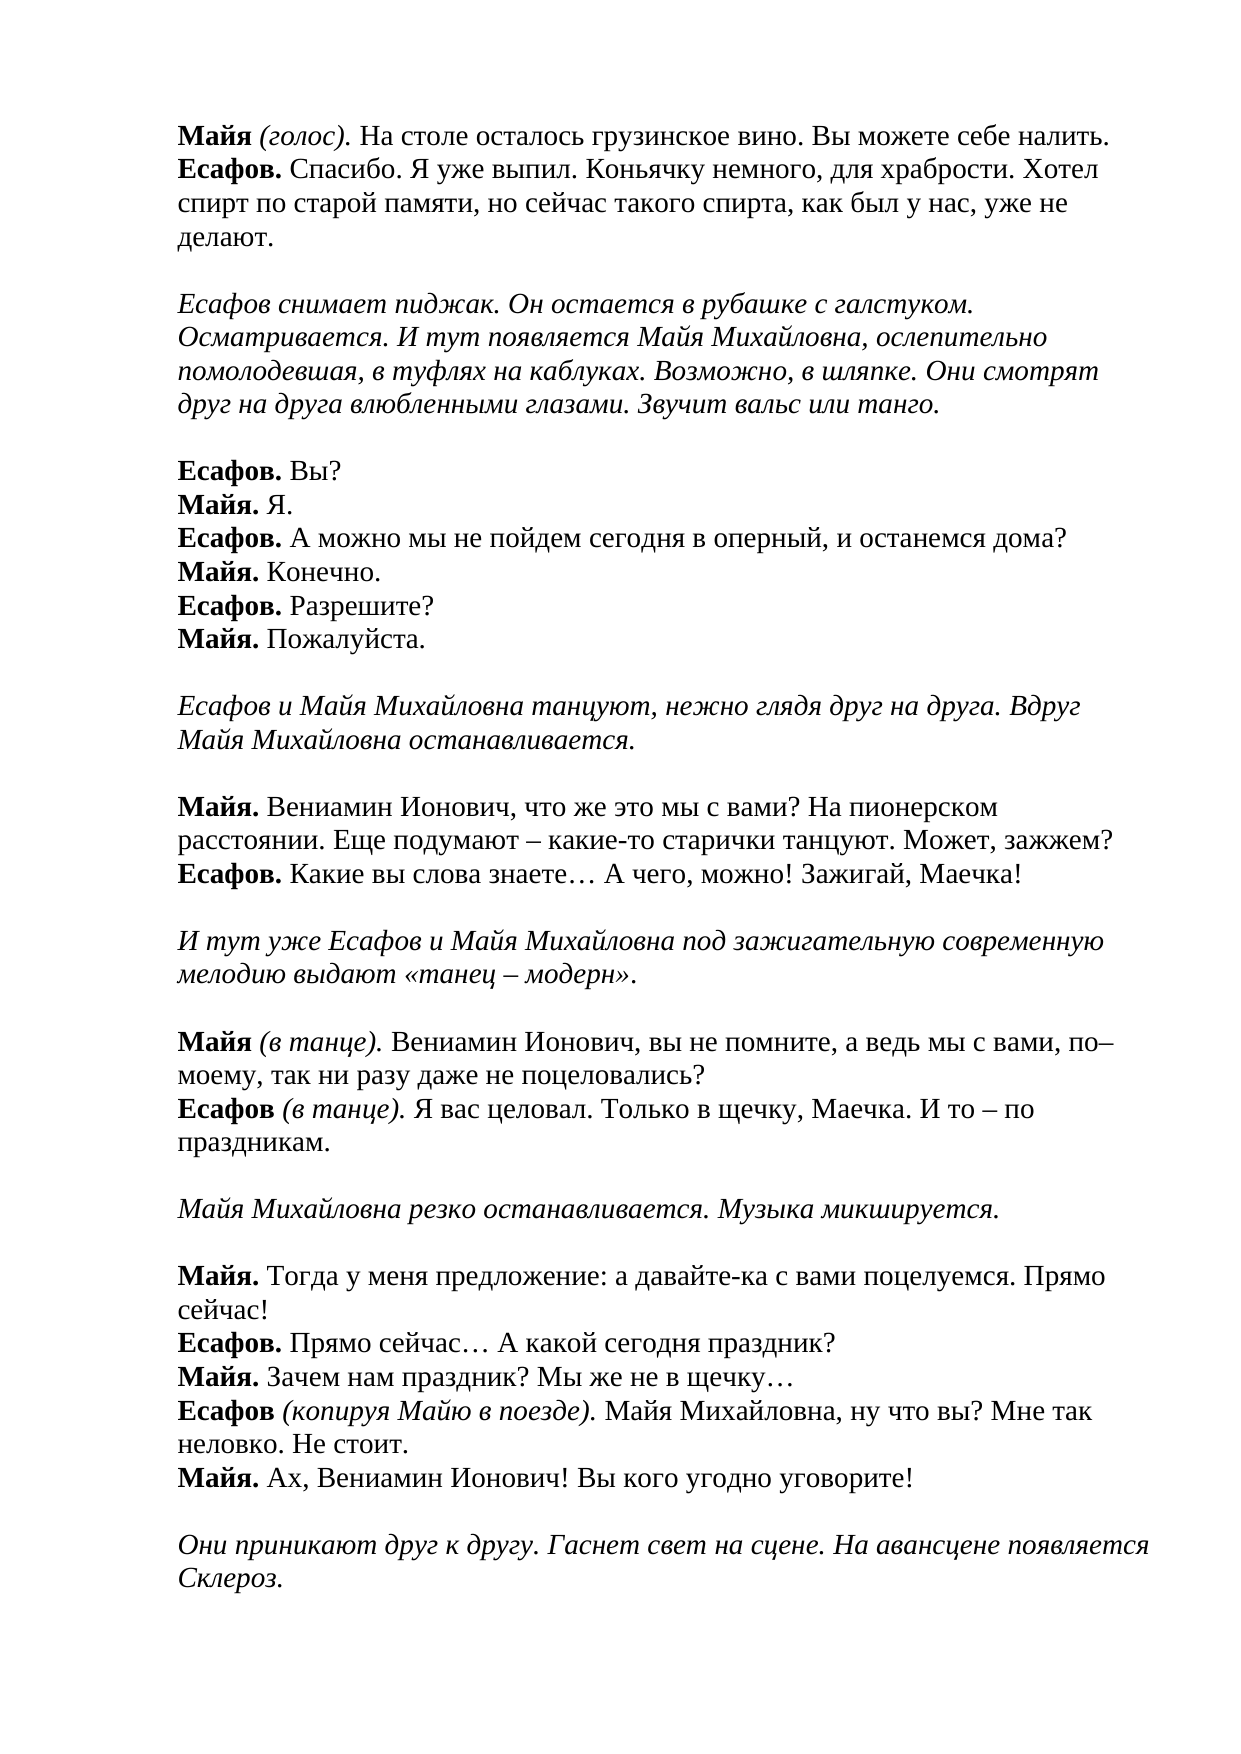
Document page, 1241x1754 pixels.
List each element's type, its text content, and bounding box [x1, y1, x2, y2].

text Майя. Тогда у меня предложение: а давайте-ка с вами поцелуемся. Прямо сейчас! [177, 1258, 1152, 1326]
text Есафов. Вы? [177, 453, 1152, 487]
text Майя. Конечно. [177, 554, 1152, 588]
text Майя (в танце). Вениамин Ионович, вы не помните, а ведь мы с вами, по– моему, так ни разу даже не поцеловались? [177, 1024, 1152, 1091]
text И тут уже Есафов и Майя Михайловна под зажигательную современную мелодию выдают «танец – модерн». [177, 923, 1152, 990]
text Есафов. Спасибо. Я уже выпил. Коньячку немного, для храбрости. Хотел спирт по старой памяти, но сейчас такого спирта, как был у нас, уже не делают. [177, 152, 1152, 252]
text Они приникают друг к другу. Гаснет свет на сцене. На авансцене появляется Склероз. [177, 1527, 1152, 1594]
text Майя (голос). На столе осталось грузинское вино. Вы можете себе налить. [177, 118, 1152, 152]
text Майя. Ах, Вениамин Ионович! Вы кого угодно уговорите! [177, 1460, 1152, 1493]
text Есафов снимает пиджак. Он остается в рубашке с галстуком. Осматривается. И тут появляется Майя Михайловна, ослепительно помолодевшая, в туфлях на каблуках. Возможно, в шляпке. Они смотрят друг на друга влюбленными глазами. Звучит вальс или танго. [177, 286, 1152, 420]
text Майя. Зачем нам праздник? Мы же не в щечку… [177, 1359, 1152, 1393]
text Есафов. Разрешите? [177, 588, 1152, 621]
text Есафов. А можно мы не пойдем сегодня в оперный, и останемся дома? [177, 521, 1152, 554]
text Есафов (в танце). Я вас целовал. Только в щечку, Маечка. И то – по праздникам. [177, 1091, 1152, 1158]
text Майя. Пожалуйста. [177, 621, 1152, 655]
text Майя. Вениамин Ионович, что же это мы с вами? На пионерском расстоянии. Еще подумают – какие-то старички танцуют. Может, зажжем? [177, 789, 1152, 856]
text Есафов. Какие вы слова знаете… А чего, можно! Зажигай, Маечка! [177, 856, 1152, 889]
text Есафов. Прямо сейчас… А какой сегодня праздник? [177, 1326, 1152, 1359]
text Майя Михайловна резко останавливается. Музыка микшируется. [177, 1191, 1152, 1225]
text Майя. Я. [177, 487, 1152, 521]
text Есафов (копируя Майю в поезде). Майя Михайловна, ну что вы? Мне так неловко. Не стоит. [177, 1393, 1152, 1460]
text Есафов и Майя Михайловна танцуют, нежно глядя друг на друга. Вдруг Майя Михайловна останавливается. [177, 688, 1152, 755]
